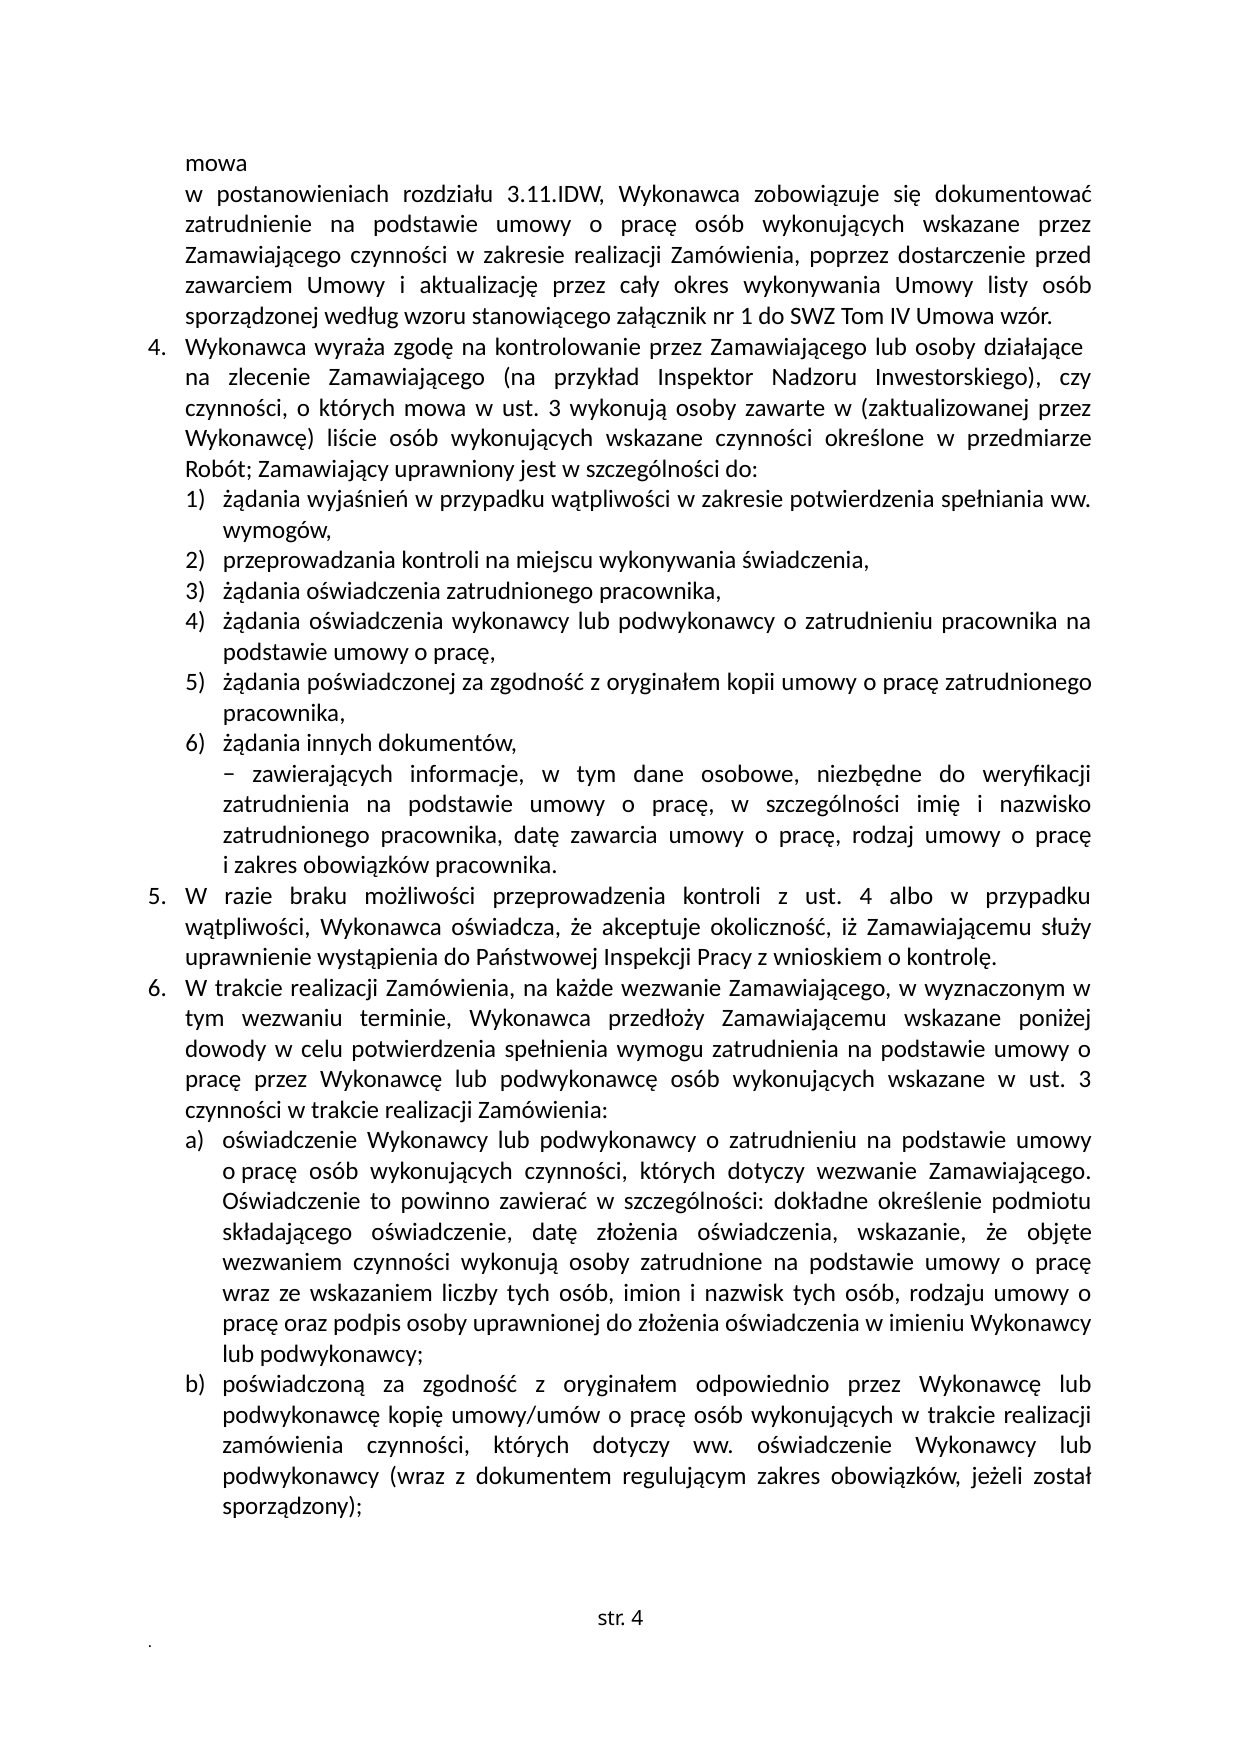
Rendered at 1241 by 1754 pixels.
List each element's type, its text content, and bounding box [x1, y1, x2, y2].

list − zawierających informacje, w tym dane osobowe, niezbędne do weryfikacji zatrudnienia na podstawie umowy o pracę, w szczególności imię i nazwisko zatrudnionego pracownika, datę zawarcia umowy o pracę, rodzaj umowy o pracę i zakres obowiązków pracownika. [223, 758, 1093, 880]
list W razie braku możliwości przeprowadzenia kontroli z ust. 4 albo w przypadku wątpliwości, Wykonawca oświadcza, że akceptuje okoliczność, iż Zamawiającemu służy uprawnienie wystąpienia do Państwowej Inspekcji Pracy z wnioskiem o kontrolę. [148, 880, 1093, 972]
list żądania oświadczenia wykonawcy lub podwykonawcy o zatrudnieniu pracownika na podstawie umowy o pracę, [185, 605, 1093, 666]
list oświadczenie Wykonawcy lub podwykonawcy o zatrudnieniu na podstawie umowy o pracę osób wykonujących czynności, których dotyczy wezwanie Zamawiającego. Oświadczenie to powinno zawierać w szczególności: dokładne określenie podmiotu składającego oświadczenie, datę złożenia oświadczenia, wskazanie, że objęte wezwaniem czynności wykonują osoby zatrudnione na podstawie umowy o pracę wraz ze wskazaniem liczby tych osób, imion i nazwisk tych osób, rodzaju umowy o pracę oraz podpis osoby uprawnionej do złożenia oświadczenia w imieniu Wykonawcy lub podwykonawcy; [185, 1124, 1093, 1368]
list przeprowadzania kontroli na miejscu wykonywania świadczenia, [185, 544, 1093, 575]
list żądania oświadczenia zatrudnionego pracownika, [185, 575, 1093, 605]
list żądania poświadczonej za zgodność z oryginałem kopii umowy o pracę zatrudnionego pracownika, [185, 666, 1093, 727]
list Wykonawca wyraża zgodę na kontrolowanie przez Zamawiającego lub osoby działające na zlecenie Zamawiającego (na przykład Inspektor Nadzoru Inwestorskiego), czy czynności, o których mowa w ust. 3 wykonują osoby zawarte w (zaktualizowanej przez Wykonawcę) liście osób wykonujących wskazane czynności określone w przedmiarze Robót; Zamawiający uprawniony jest w szczególności do: [148, 331, 1093, 483]
list poświadczoną za zgodność z oryginałem odpowiednio przez Wykonawcę lub podwykonawcę kopię umowy/umów o pracę osób wykonujących w trakcie realizacji zamówienia czynności, których dotyczy ww. oświadczenie Wykonawcy lub podwykonawcy (wraz z dokumentem regulującym zakres obowiązków, jeżeli został sporządzony); [185, 1368, 1093, 1521]
list żądania innych dokumentów, [185, 727, 1093, 758]
list W trakcie realizacji Zamówienia, na każde wezwanie Zamawiającego, w wyznaczonym w tym wezwaniu terminie, Wykonawca przedłoży Zamawiającemu wskazane poniżej dowody w celu potwierdzenia spełnienia wymogu zatrudnienia na podstawie umowy o pracę przez Wykonawcę lub podwykonawcę osób wykonujących wskazane w ust. 3 czynności w trakcie realizacji Zamówienia: [148, 972, 1093, 1124]
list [148, 148, 1093, 331]
list żądania wyjaśnień w przypadku wątpliwości w zakresie potwierdzenia spełniania ww. wymogów, [185, 483, 1093, 544]
